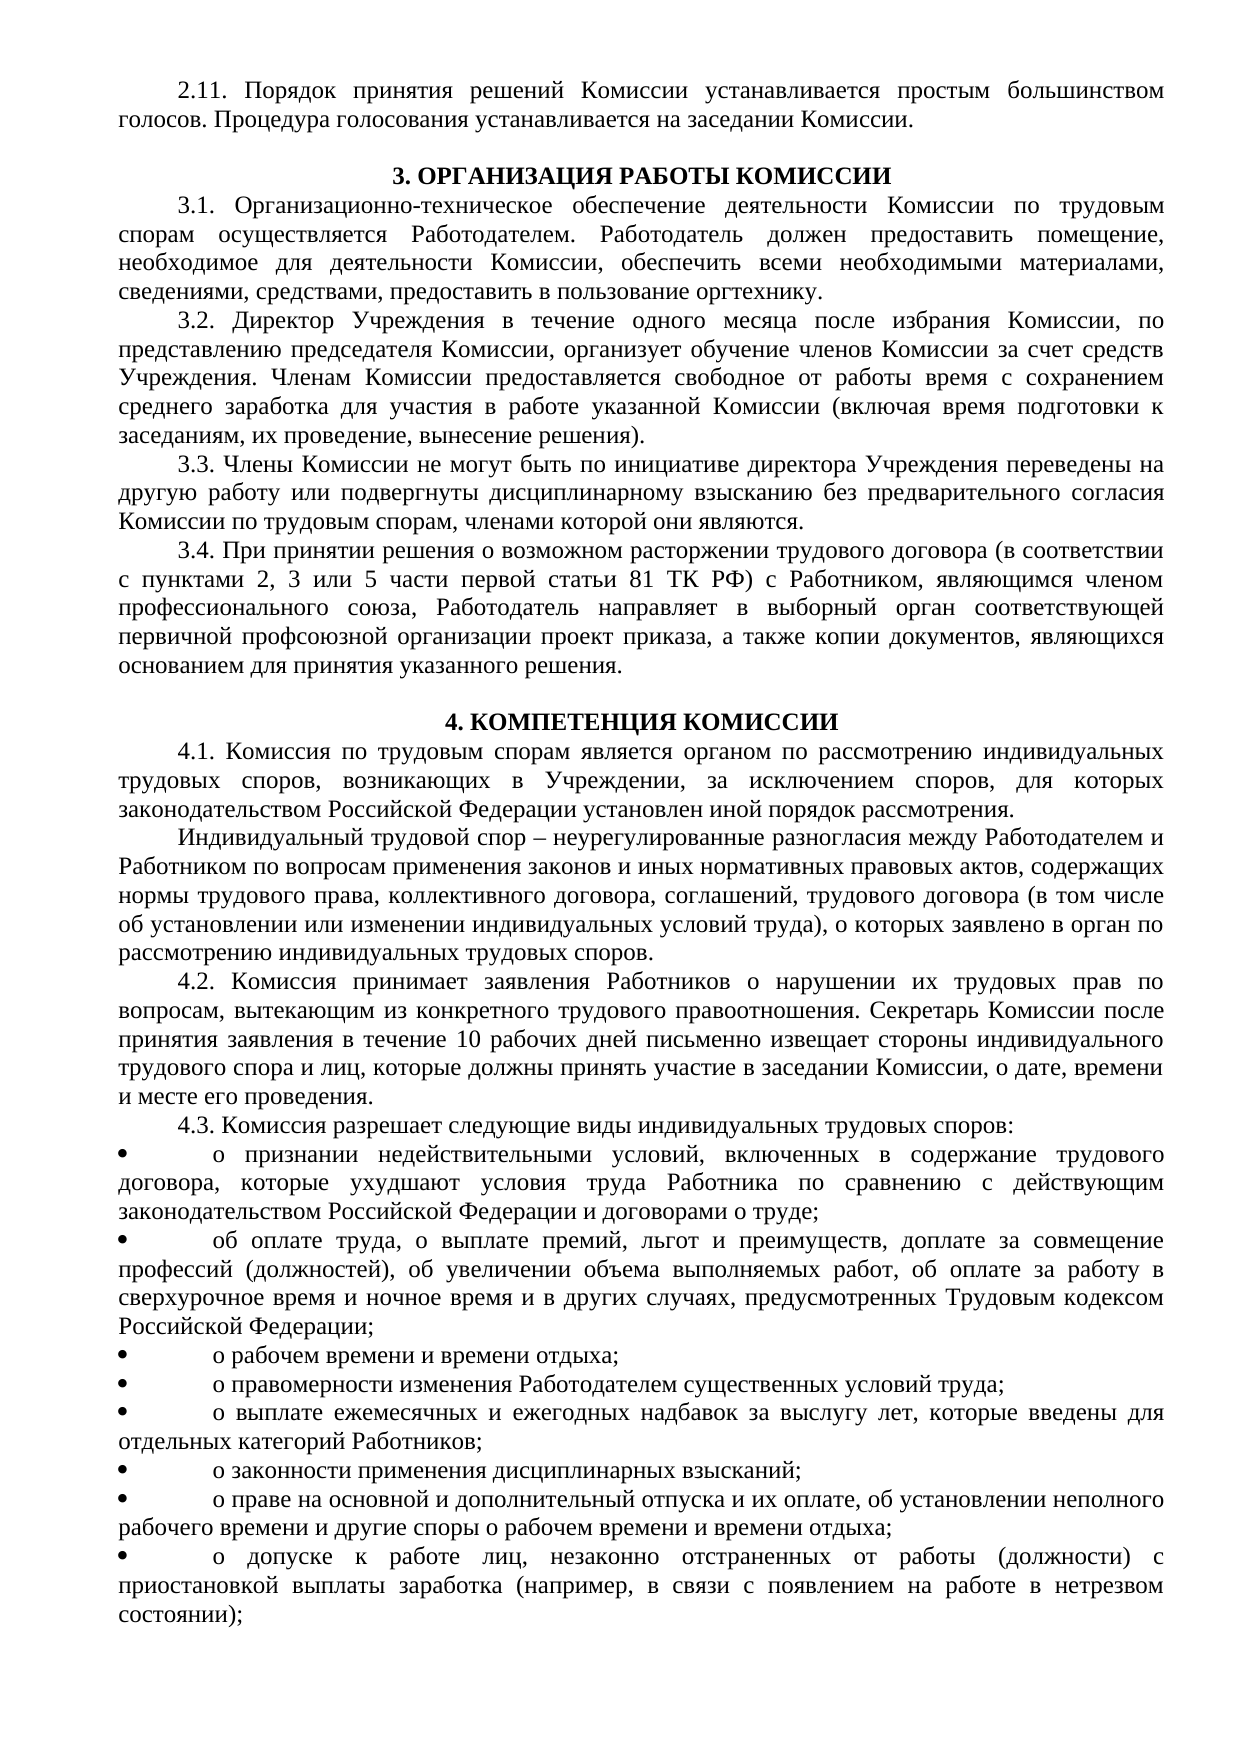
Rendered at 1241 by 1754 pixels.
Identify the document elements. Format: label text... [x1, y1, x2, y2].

text Индивидуальный трудовой спор – неурегулированные разногласия между Работодателем и Работником по вопросам применения законов и иных нормативных правовых актов, содержащих нормы трудового права, коллективного договора, соглашений, трудового договора (в том числе об установлении или изменении индивидуальных условий труда), о которых заявлено в орган по рассмотрению индивидуальных трудовых споров. [118, 822, 1165, 966]
text 3.4. При принятии решения о возможном расторжении трудового договора (в соответствии с пунктами 2, 3 или 5 части первой статьи 81 ТК РФ) с Работником, являющимся членом профессионального союза, Работодатель направляет в выборный орган соответствующей первичной профсоюзной организации проект приказа, а также копии документов, являющихся основанием для принятия указанного решения. [118, 535, 1165, 679]
text 3.3. Члены Комиссии не могут быть по инициативе директора Учреждения переведены на другую работу или подвергнуты дисциплинарному взысканию без предварительного согласия Комиссии по трудовым спорам, членами которой они являются. [118, 449, 1165, 535]
text 3.1. Организационно-техническое обеспечение деятельности Комиссии по трудовым спорам осуществляется Работодателем. Работодатель должен предоставить помещение, необходимое для деятельности Комиссии, обеспечить всеми необходимыми материалами, сведениями, средствами, предоставить в пользование оргтехнику. [118, 190, 1165, 305]
text 4.2. Комиссия принимает заявления Работников о нарушении их трудовых прав по вопросам, вытекающим из конкретного трудового правоотношения. Секретарь Комиссии после принятия заявления в течение 10 рабочих дней письменно извещает стороны индивидуального трудового спора и лиц, которые должны принять участие в заседании Комиссии, о дате, времени и месте его проведения. [118, 966, 1165, 1110]
list о признании недействительными условий, включенных в содержание трудового договора, которые ухудшают условия труда Работника по сравнению с действующим законодательством Российской Федерации и договорами о труде; [118, 1139, 1165, 1225]
text 4.3. Комиссия разрешает следующие виды индивидуальных трудовых споров: [118, 1110, 1165, 1139]
text 3.2. Директор Учреждения в течение одного месяца после избрания Комиссии, по представлению председателя Комиссии, организует обучение членов Комиссии за счет средств Учреждения. Членам Комиссии предоставляется свободное от работы время с сохранением среднего заработка для участия в работе указанной Комиссии (включая время подготовки к заседаниям, их проведение, вынесение решения). [118, 305, 1165, 449]
text 4.1. Комиссия по трудовым спорам является органом по рассмотрению индивидуальных трудовых споров, возникающих в Учреждении, за исключением споров, для которых законодательством Российской Федерации установлен иной порядок рассмотрения. [118, 736, 1165, 822]
text 2.11. Порядок принятия решений Комиссии устанавливается простым большинством голосов. Процедура голосования устанавливается на заседании Комиссии. [118, 75, 1165, 132]
text 3. ОРГАНИЗАЦИЯ РАБОТЫ КОМИССИИ [118, 161, 1165, 190]
list о рабочем времени и времени отдыха; [118, 1340, 1165, 1369]
list о правомерности изменения Работодателем существенных условий труда; [118, 1369, 1165, 1397]
list о выплате ежемесячных и ежегодных надбавок за выслугу лет, которые введены для отдельных категорий Работников; [118, 1397, 1165, 1455]
list о законности применения дисциплинарных взысканий; [118, 1455, 1165, 1484]
list об оплате труда, о выплате премий, льгот и преимуществ, доплате за совмещение профессий (должностей), об увеличении объема выполняемых работ, об оплате за работу в сверхурочное время и ночное время и в других случаях, предусмотренных Трудовым кодексом Российской Федерации; [118, 1225, 1165, 1340]
text 4. КОМПЕТЕНЦИЯ КОМИССИИ [118, 707, 1165, 736]
list о праве на основной и дополнительный отпуска и их оплате, об установлении неполного рабочего времени и другие споры о рабочем времени и времени отдыха; [118, 1484, 1165, 1541]
list о допуске к работе лиц, незаконно отстраненных от работы (должности) с приостановкой выплаты заработка (например, в связи с появлением на работе в нетрезвом состоянии); [118, 1541, 1165, 1627]
